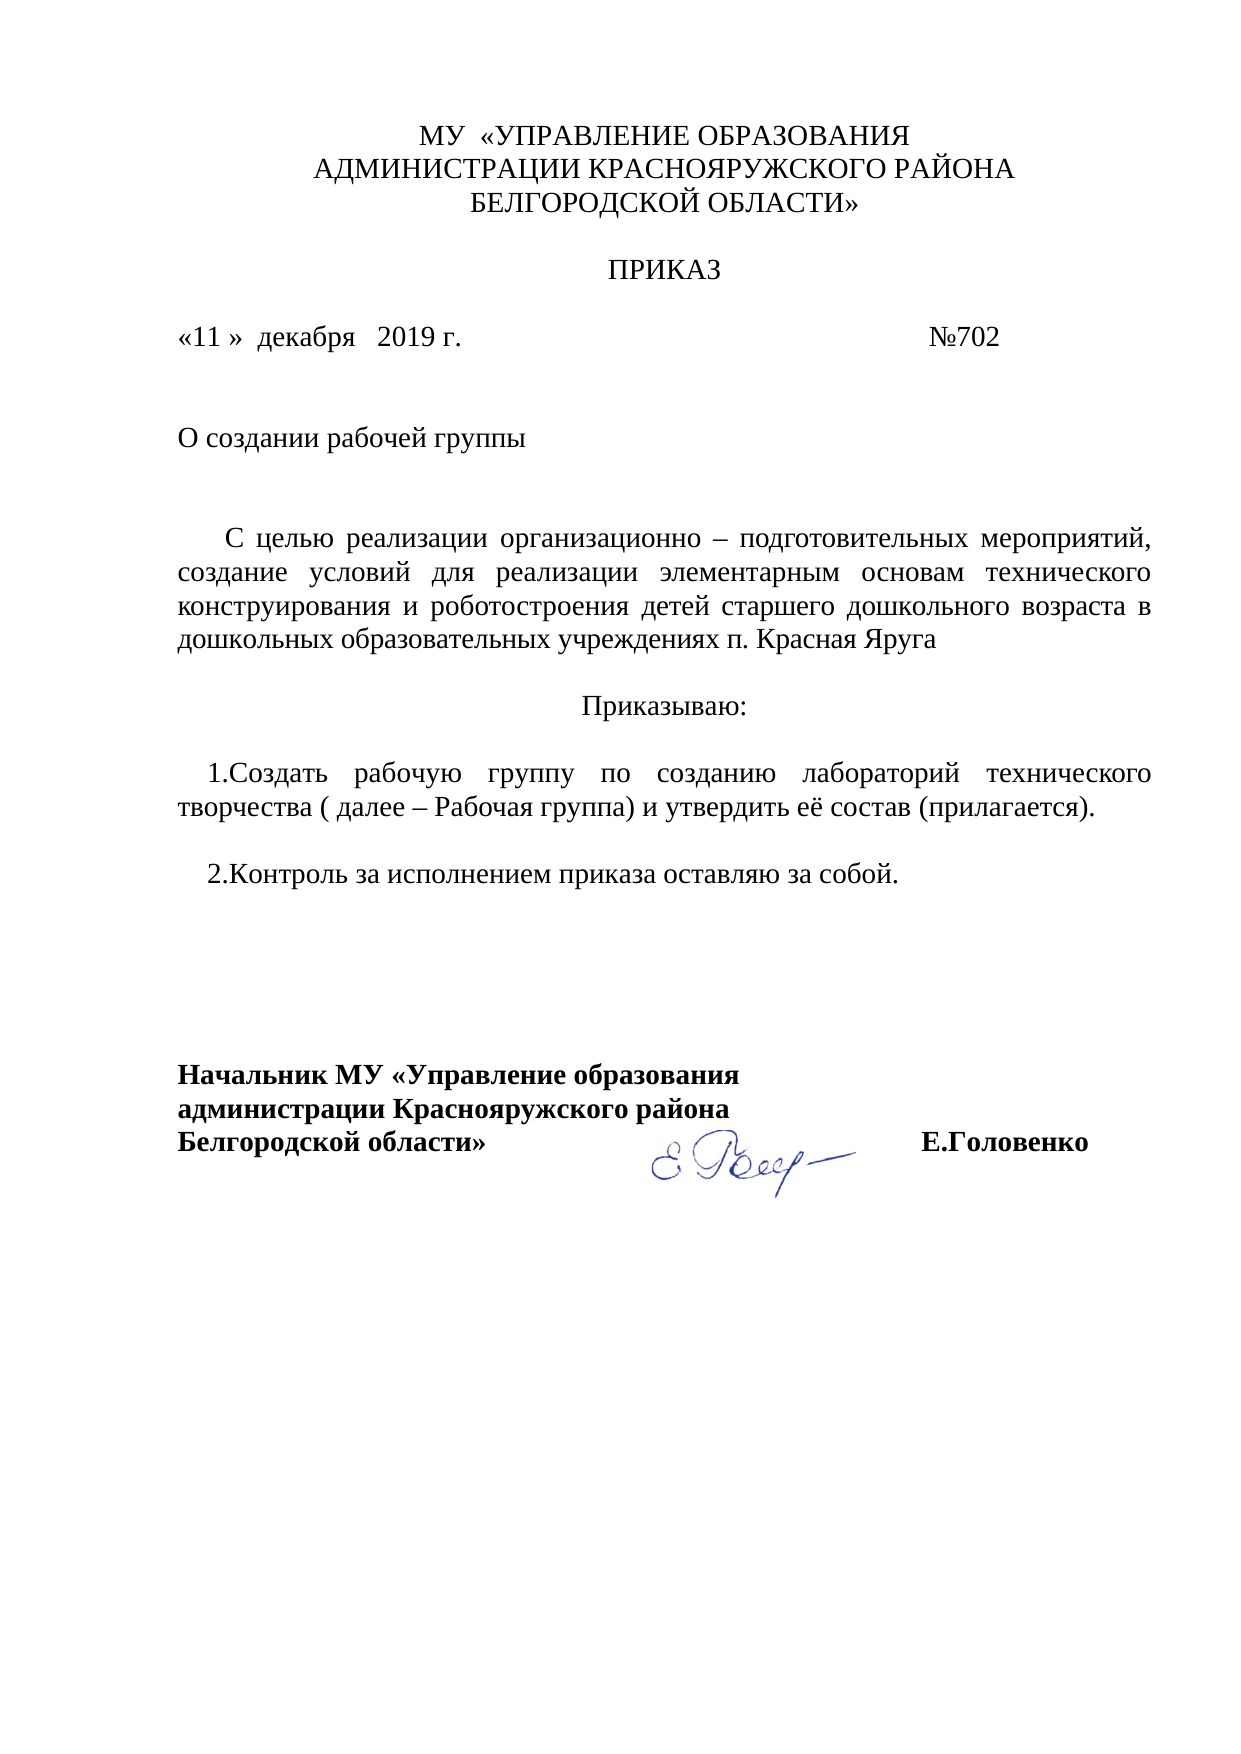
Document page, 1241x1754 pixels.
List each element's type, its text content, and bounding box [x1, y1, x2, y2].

text администрации Краснояружского района [177, 1091, 1152, 1124]
picture [651, 1130, 857, 1198]
text 1.Создать рабочую группу по созданию лабораторий технического творчества ( далее – Рабочая группа) и утвердить её состав (прилагается). [177, 755, 1152, 822]
text О создании рабочей группы [177, 420, 1152, 453]
text С целью реализации организационно – подготовительных мероприятий, создание условий для реализации элементарным основам технического конструирования и роботостроения детей старшего дошкольного возраста в дошкольных образовательных учреждениях п. Красная Яруга [177, 521, 1152, 655]
text АДМИНИСТРАЦИИ КРАСНОЯРУЖСКОГО РАЙОНА [177, 152, 1152, 185]
text МУ «УПРАВЛЕНИЕ ОБРАЗОВАНИЯ [177, 118, 1152, 152]
text «11 » декабря 2019 г. №702 [177, 319, 1152, 353]
text Начальник МУ «Управление образования [177, 1057, 1152, 1091]
text Белгородской области» Е.Головенко [177, 1124, 1152, 1158]
text ПРИКАЗ [177, 252, 1152, 286]
text Приказываю: [177, 688, 1152, 722]
text БЕЛГОРОДСКОЙ ОБЛАСТИ» [177, 185, 1152, 219]
text 2.Контроль за исполнением приказа оставляю за собой. [177, 856, 1152, 889]
